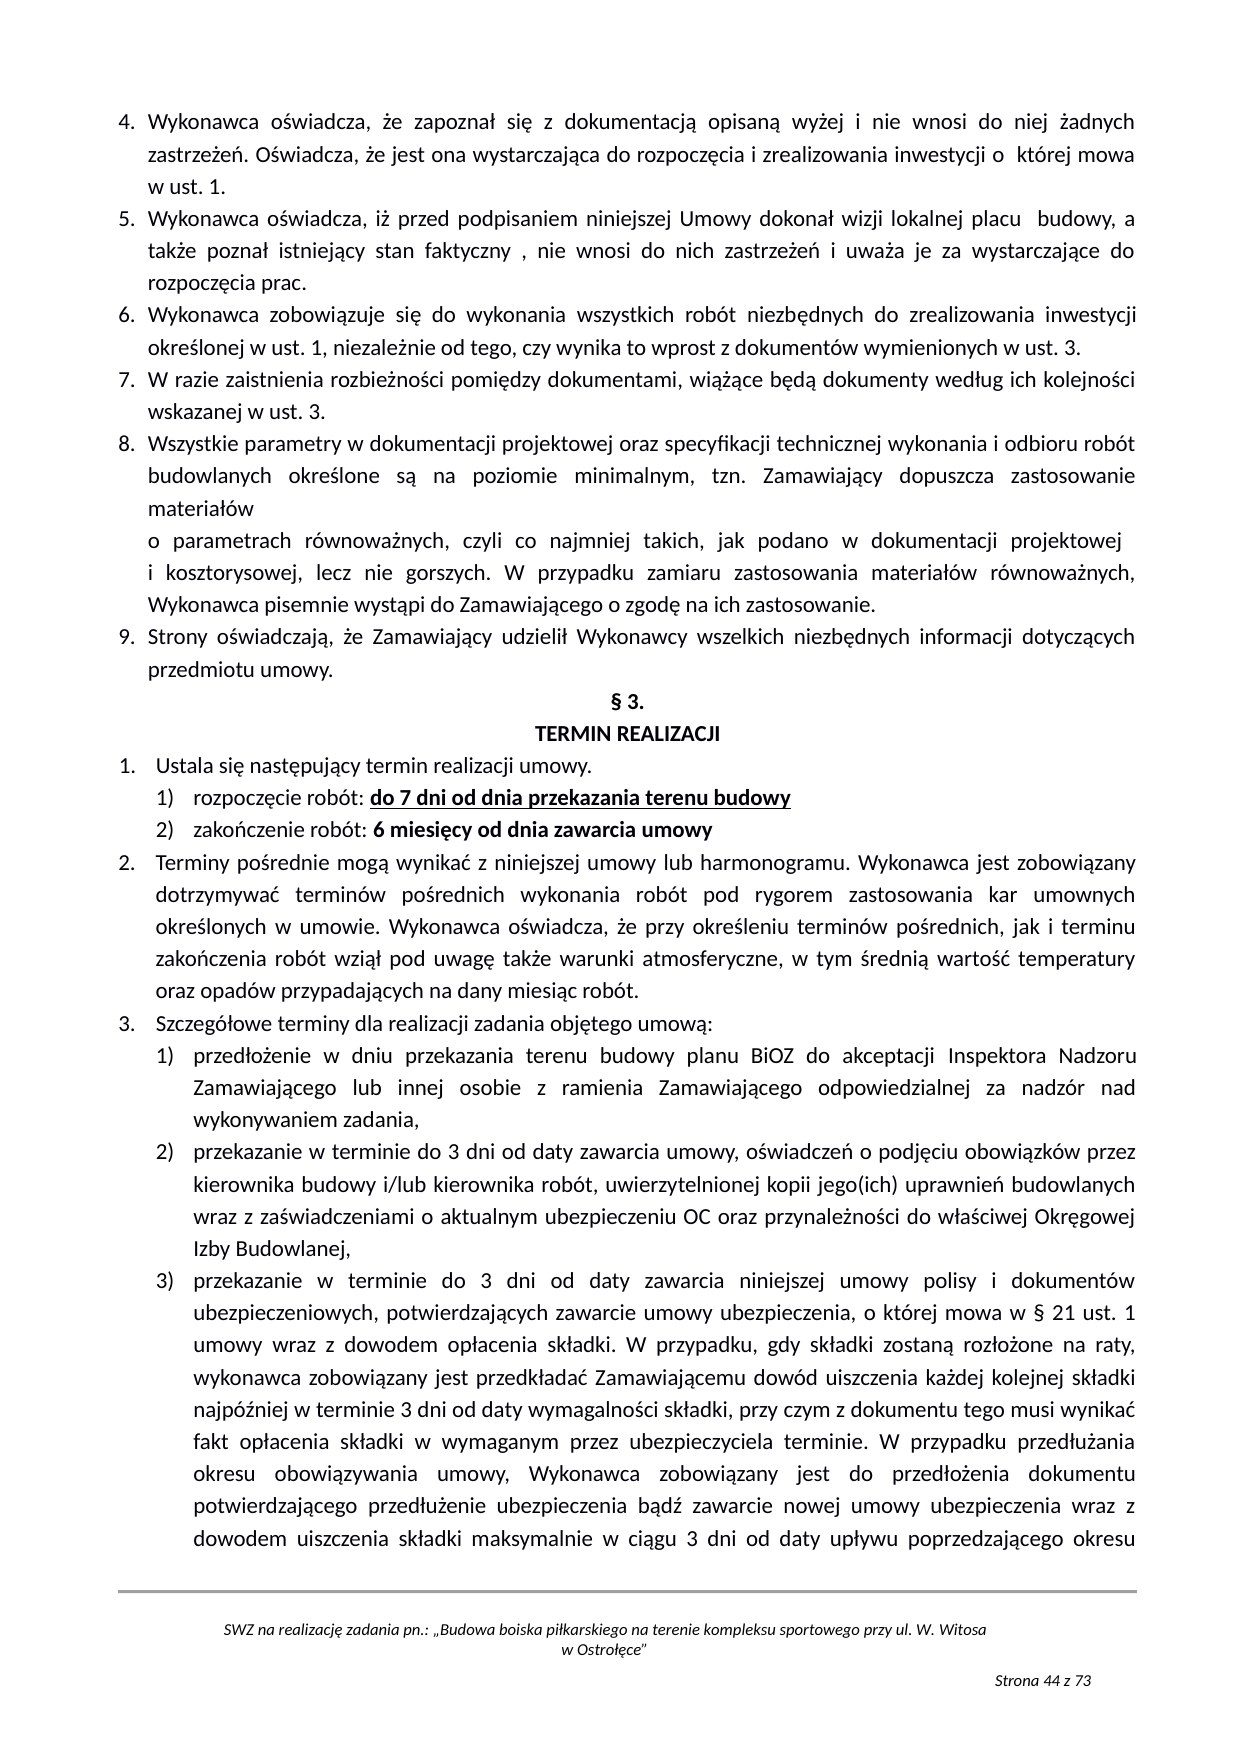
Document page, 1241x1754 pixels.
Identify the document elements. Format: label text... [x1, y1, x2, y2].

list przedłożenie w dniu przekazania terenu budowy planu BiOZ do akceptacji Inspektora Nadzoru Zamawiającego lub innej osobie z ramienia Zamawiającego odpowiedzialnej za nadzór nad wykonywaniem zadania, [156, 1041, 1137, 1133]
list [156, 1266, 1137, 1552]
list Wykonawca oświadcza, iż przed podpisaniem niniejszej Umowy dokonał wizji lokalnej placu budowy, a także poznał istniejący stan faktyczny , nie wnosi do nich zastrzeżeń i uważa je za wystarczające do rozpoczęcia prac. [118, 204, 1137, 296]
list Wszystkie parametry w dokumentacji projektowej oraz specyfikacji technicznej wykonania i odbioru robót budowlanych określone są na poziomie minimalnym, tzn. Zamawiający dopuszcza zastosowanie materiałów o parametrach równoważnych, czyli co najmniej takich, jak podano w dokumentacji projektowej i kosztorysowej, lecz nie gorszych. W przypadku zamiaru zastosowania materiałów równoważnych, Wykonawca pisemnie wystąpi do Zamawiającego o zgodę na ich zastosowanie. [118, 429, 1137, 618]
list rozpoczęcie robót: do 7 dni od dnia przekazania terenu budowy [156, 783, 1137, 811]
list Ustala się następujący termin realizacji umowy. [118, 751, 1137, 779]
list Strony oświadczają, że Zamawiający udzielił Wykonawcy wszelkich niezbędnych informacji dotyczących przedmiotu umowy. [118, 622, 1137, 683]
list zakończenie robót: 6 miesięcy od dnia zawarcia umowy [156, 816, 1137, 844]
list Szczegółowe terminy dla realizacji zadania objętego umową: [118, 1009, 1137, 1037]
text TERMIN REALIZACJI [118, 719, 1137, 747]
list Wykonawca oświadcza, że zapoznał się z dokumentacją opisaną wyżej i nie wnosi do niej żadnych zastrzeżeń. Oświadcza, że jest ona wystarczająca do rozpoczęcia i zrealizowania inwestycji o której mowa w ust. 1. [118, 107, 1137, 200]
list przekazanie w terminie do 3 dni od daty zawarcia umowy, oświadczeń o podjęciu obowiązków przez kierownika budowy i/lub kierownika robót, uwierzytelnionej kopii jego(ich) uprawnień budowlanych wraz z zaświadczeniami o aktualnym ubezpieczeniu OC oraz przynależności do właściwej Okręgowej Izby Budowlanej, [156, 1137, 1137, 1262]
list Wykonawca zobowiązuje się do wykonania wszystkich robót niezbędnych do zrealizowania inwestycji określonej w ust. 1, niezależnie od tego, czy wynika to wprost z dokumentów wymienionych w ust. 3. [118, 301, 1137, 361]
text § 3. [118, 687, 1137, 715]
list W razie zaistnienia rozbieżności pomiędzy dokumentami, wiążące będą dokumenty według ich kolejności wskazanej w ust. 3. [118, 365, 1137, 425]
list Terminy pośrednie mogą wynikać z niniejszej umowy lub harmonogramu. Wykonawca jest zobowiązany dotrzymywać terminów pośrednich wykonania robót pod rygorem zastosowania kar umownych określonych w umowie. Wykonawca oświadcza, że przy określeniu terminów pośrednich, jak i terminu zakończenia robót wziął pod uwagę także warunki atmosferyczne, w tym średnią wartość temperatury oraz opadów przypadających na dany miesiąc robót. [118, 848, 1137, 1004]
